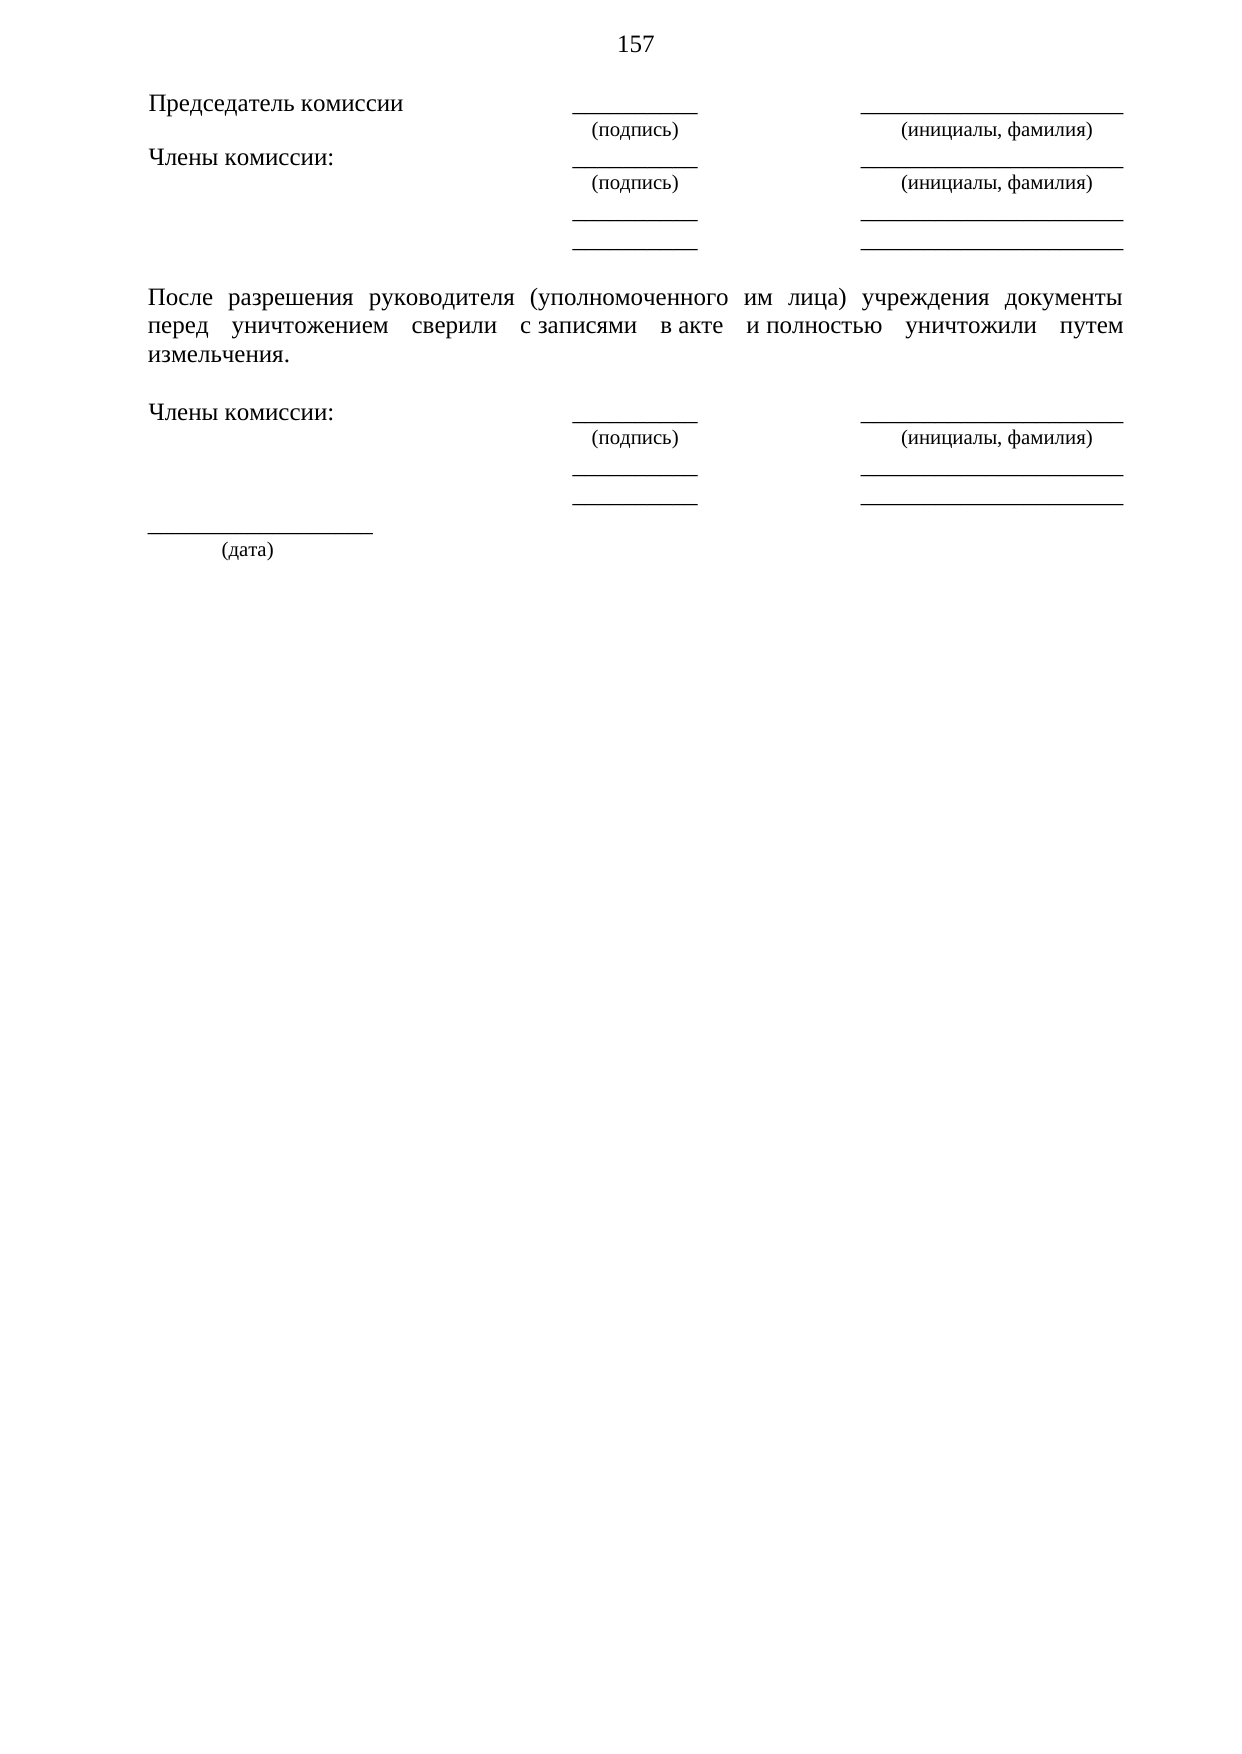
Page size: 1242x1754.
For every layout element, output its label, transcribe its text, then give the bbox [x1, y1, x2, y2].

text (дата) [221, 537, 1123, 561]
text После разрешения руководителя (уполномоченного им лица) учреждения документы перед уничтожением сверили с записями в акте и полностью уничтожили путем измельчения. [148, 282, 1123, 368]
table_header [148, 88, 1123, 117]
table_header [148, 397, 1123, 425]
text __________________ [148, 508, 1123, 537]
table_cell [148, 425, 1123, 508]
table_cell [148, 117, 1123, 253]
